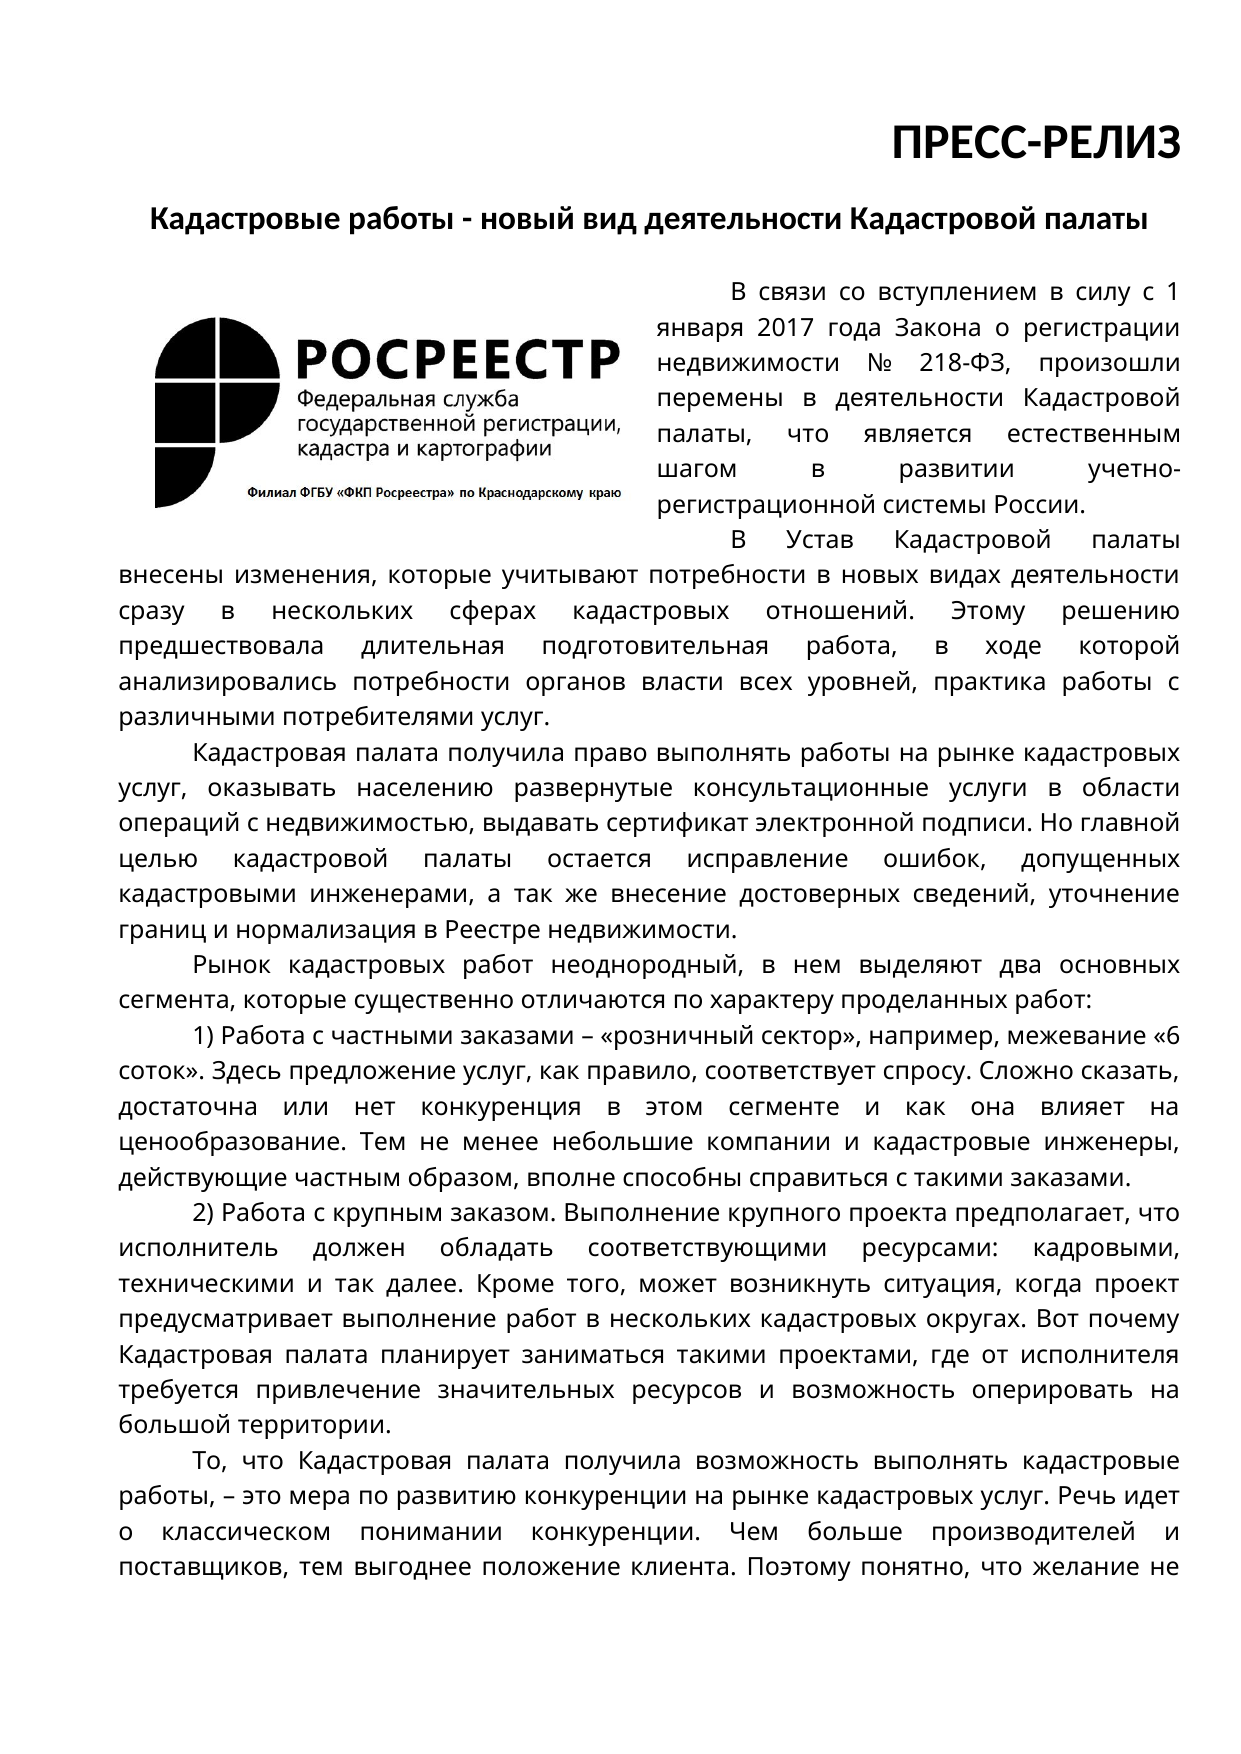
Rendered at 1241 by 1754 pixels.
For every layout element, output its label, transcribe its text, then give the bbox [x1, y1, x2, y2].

text 2) Работа с крупным заказом. Выполнение крупного проекта предполагает, что исполнитель должен обладать соответствующими ресурсами: кадровыми, техническими и так далее. Кроме того, может возникнуть ситуация, когда проект предусматривает выполнение работ в нескольких кадастровых округах. Вот почему Кадастровая палата планирует заниматься такими проектами, где от исполнителя требуется привлечение значительных ресурсов и возможность оперировать на большой территории. [118, 1193, 1181, 1441]
text Рынок кадастровых работ неоднородный, в нем выделяют два основных сегмента, которые существенно отличаются по характеру проделанных работ: [118, 945, 1181, 1016]
picture [114, 293, 638, 530]
text В Устав Кадастровой палаты внесены изменения, которые учитывают потребности в новых видах деятельности сразу в нескольких сферах кадастровых отношений. Этому решению предшествовала длительная подготовительная работа, в ходе которой анализировались потребности органов власти всех уровней, практика работы с различными потребителями услуг. [118, 520, 1181, 733]
text Кадастровая палата получила право выполнять работы на рынке кадастровых услуг, оказывать населению развернутые консультационные услуги в области операций с недвижимостью, выдавать сертификат электронной подписи. Но главной целью кадастровой палаты остается исправление ошибок, допущенных кадастровыми инженерами, а так же внесение достоверных сведений, уточнение границ и нормализация в Реестре недвижимости. [118, 733, 1181, 945]
text 1) Работа с частными заказами – «розничный сектор», например, межевание «6 соток». Здесь предложение услуг, как правило, соответствует спросу. Сложно сказать, достаточна или нет конкуренция в этом сегменте и как она влияет на ценообразование. Тем не менее небольшие компании и кадастровые инженеры, действующие частным образом, вполне способны справиться с такими заказами. [118, 1016, 1181, 1193]
text Кадастровые работы - новый вид деятельности Кадастровой палаты [118, 201, 1181, 237]
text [118, 1441, 1181, 1583]
text ПРЕСС-РЕЛИЗ [118, 131, 1181, 166]
